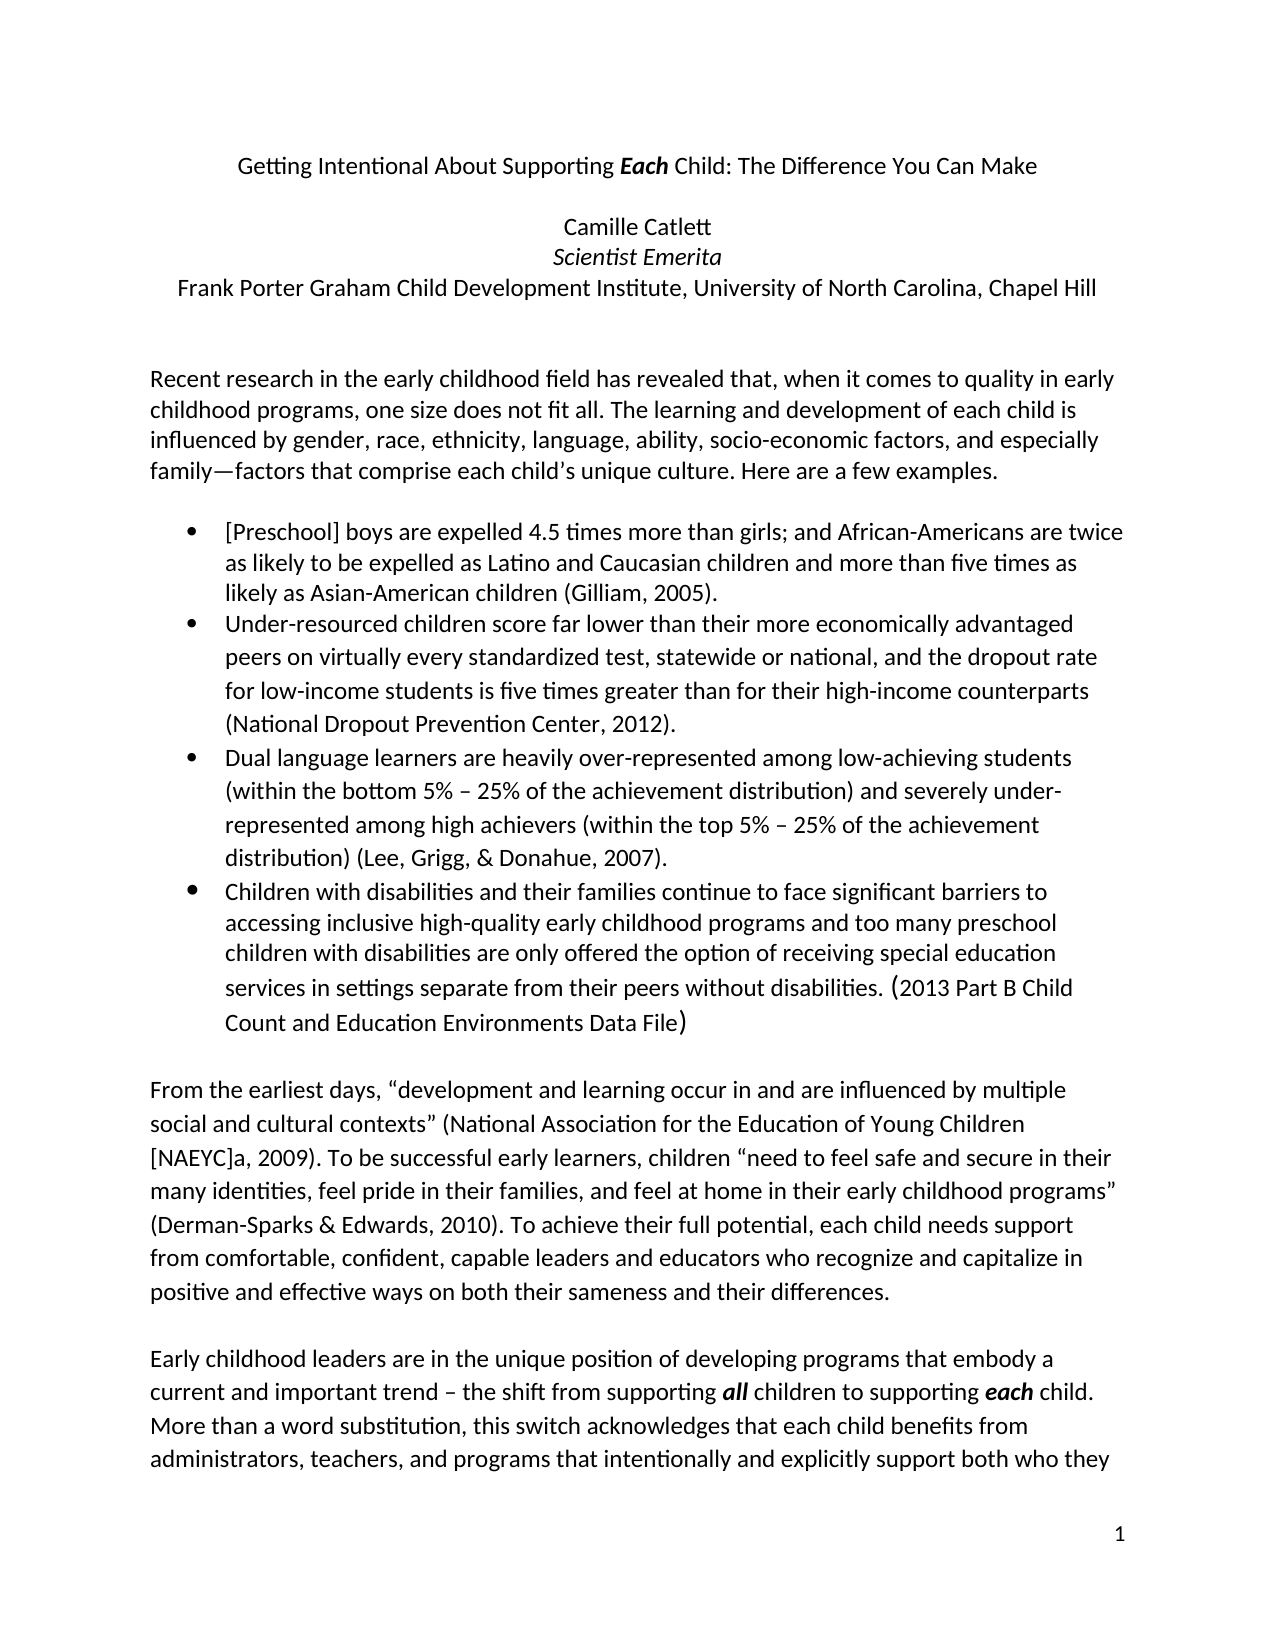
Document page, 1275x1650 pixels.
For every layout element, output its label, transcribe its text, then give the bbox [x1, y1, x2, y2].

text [150, 1372, 1125, 1470]
list Under-resourced children score far lower than their more economically advantaged peers on virtually every standardized test, statewide or national, and the dropout rate for low-income students is five times greater than for their high-income counterparts (National Dropout Prevention Center, 2012). [187, 608, 1125, 739]
text Recent research in the early childhood field has revealed that, when it comes to quality in early childhood programs, one size does not fit all. The learning and development of each child is influenced by gender, race, ethnicity, language, ability, socio-economic factors, and especially family—factors that comprise each child’s unique culture. Here are a few examples. [150, 364, 1125, 486]
list Dual language learners are heavily over-represented among low-achieving students (within the bottom 5% – 25% of the achievement distribution) and severely under-represented among high achievers (within the top 5% – 25% of the achievement distribution) (Lee, Grigg, & Donahue, 2007). [187, 742, 1125, 873]
text Frank Porter Graham Child Development Institute, University of North Carolina, Chapel Hill [150, 272, 1125, 303]
text Camille Catlett [150, 211, 1125, 242]
text From the earliest days, “development and learning occur in and are influenced by multiple social and cultural contexts” (National Association for the Education of Young Children [NAEYC]a, 2009). To be successful early learners, children “need to feel safe and secure in their many identities, feel pride in their families, and feel at home in their early childhood programs” (Derman-Sparks & Edwards, 2010). To achieve their full potential, each child needs support from comfortable, confident, capable leaders and educators who recognize and capitalize in positive and effective ways on both their sameness and their differences. [150, 1104, 1125, 1336]
list [Preschool] boys are expelled 4.5 times more than girls; and African-Americans are twice as likely to be expelled as Latino and Caucasian children and more than five times as likely as Asian-American children (Gilliam, 2005). [187, 516, 1125, 608]
text Getting Intentional About Supporting Each Child: The Difference You Can Make [150, 150, 1125, 181]
text Scientist Emerita [150, 242, 1125, 272]
list Children with disabilities and their families continue to face significant barriers to accessing inclusive high-quality early childhood programs and too many preschool children with disabilities are only offered the option of receiving special education services in settings separate from their peers without disabilities. (2013 Part B Child Count and Education Environments Data File) [187, 905, 1125, 1068]
